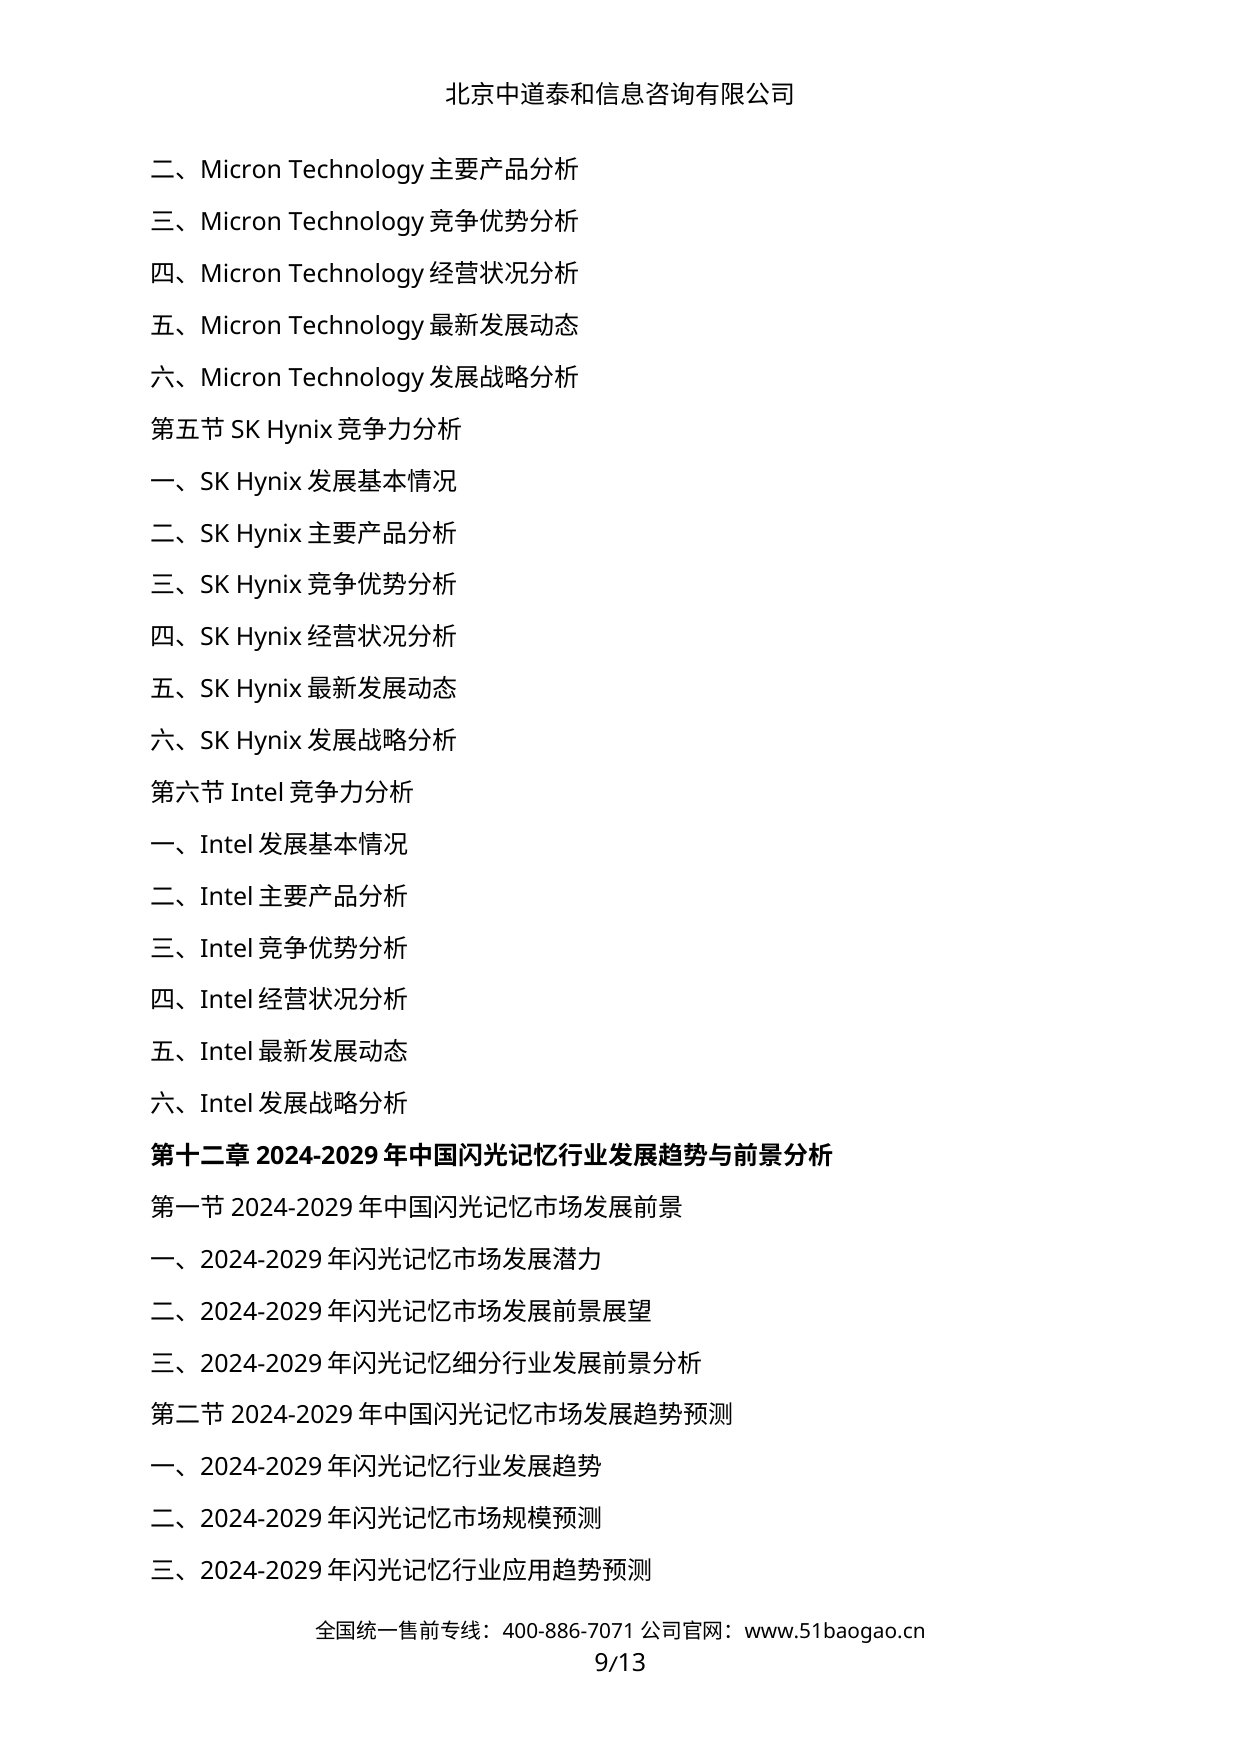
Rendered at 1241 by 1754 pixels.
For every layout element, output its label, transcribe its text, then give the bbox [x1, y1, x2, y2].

text 五、Micron Technology最新发展动态 [150, 306, 1090, 342]
text 三、SK Hynix竞争优势分析 [150, 565, 1090, 601]
text 一、2024-2029年闪光记忆行业发展趋势 [150, 1447, 1090, 1483]
text 六、Intel发展战略分析 [150, 1084, 1090, 1120]
text 第二节 2024-2029年中国闪光记忆市场发展趋势预测 [150, 1395, 1090, 1431]
text 第十二章 2024-2029年中国闪光记忆行业发展趋势与前景分析 [150, 1136, 1090, 1172]
text 一、2024-2029年闪光记忆市场发展潜力 [150, 1239, 1090, 1276]
text 三、2024-2029年闪光记忆细分行业发展前景分析 [150, 1343, 1090, 1379]
text 四、SK Hynix经营状况分析 [150, 617, 1090, 653]
text 三、2024-2029年闪光记忆行业应用趋势预测 [150, 1551, 1090, 1587]
text 第五节 SK Hynix竞争力分析 [150, 409, 1090, 446]
text 五、Intel最新发展动态 [150, 1032, 1090, 1068]
text 二、2024-2029年闪光记忆市场规模预测 [150, 1499, 1090, 1535]
text 三、Micron Technology竞争优势分析 [150, 202, 1090, 238]
text 第六节 Intel竞争力分析 [150, 772, 1090, 809]
text 二、Intel主要产品分析 [150, 876, 1090, 912]
text 三、Intel竞争优势分析 [150, 928, 1090, 964]
text 一、SK Hynix发展基本情况 [150, 461, 1090, 497]
text 四、Micron Technology经营状况分析 [150, 254, 1090, 290]
text 二、Micron Technology主要产品分析 [150, 150, 1090, 186]
text 六、Micron Technology发展战略分析 [150, 357, 1090, 394]
text 二、SK Hynix主要产品分析 [150, 513, 1090, 549]
text 六、SK Hynix发展战略分析 [150, 721, 1090, 757]
text 一、Intel发展基本情况 [150, 824, 1090, 861]
text 五、SK Hynix最新发展动态 [150, 669, 1090, 705]
text 四、Intel经营状况分析 [150, 980, 1090, 1016]
text 第一节 2024-2029年中国闪光记忆市场发展前景 [150, 1187, 1090, 1224]
text 二、2024-2029年闪光记忆市场发展前景展望 [150, 1291, 1090, 1327]
